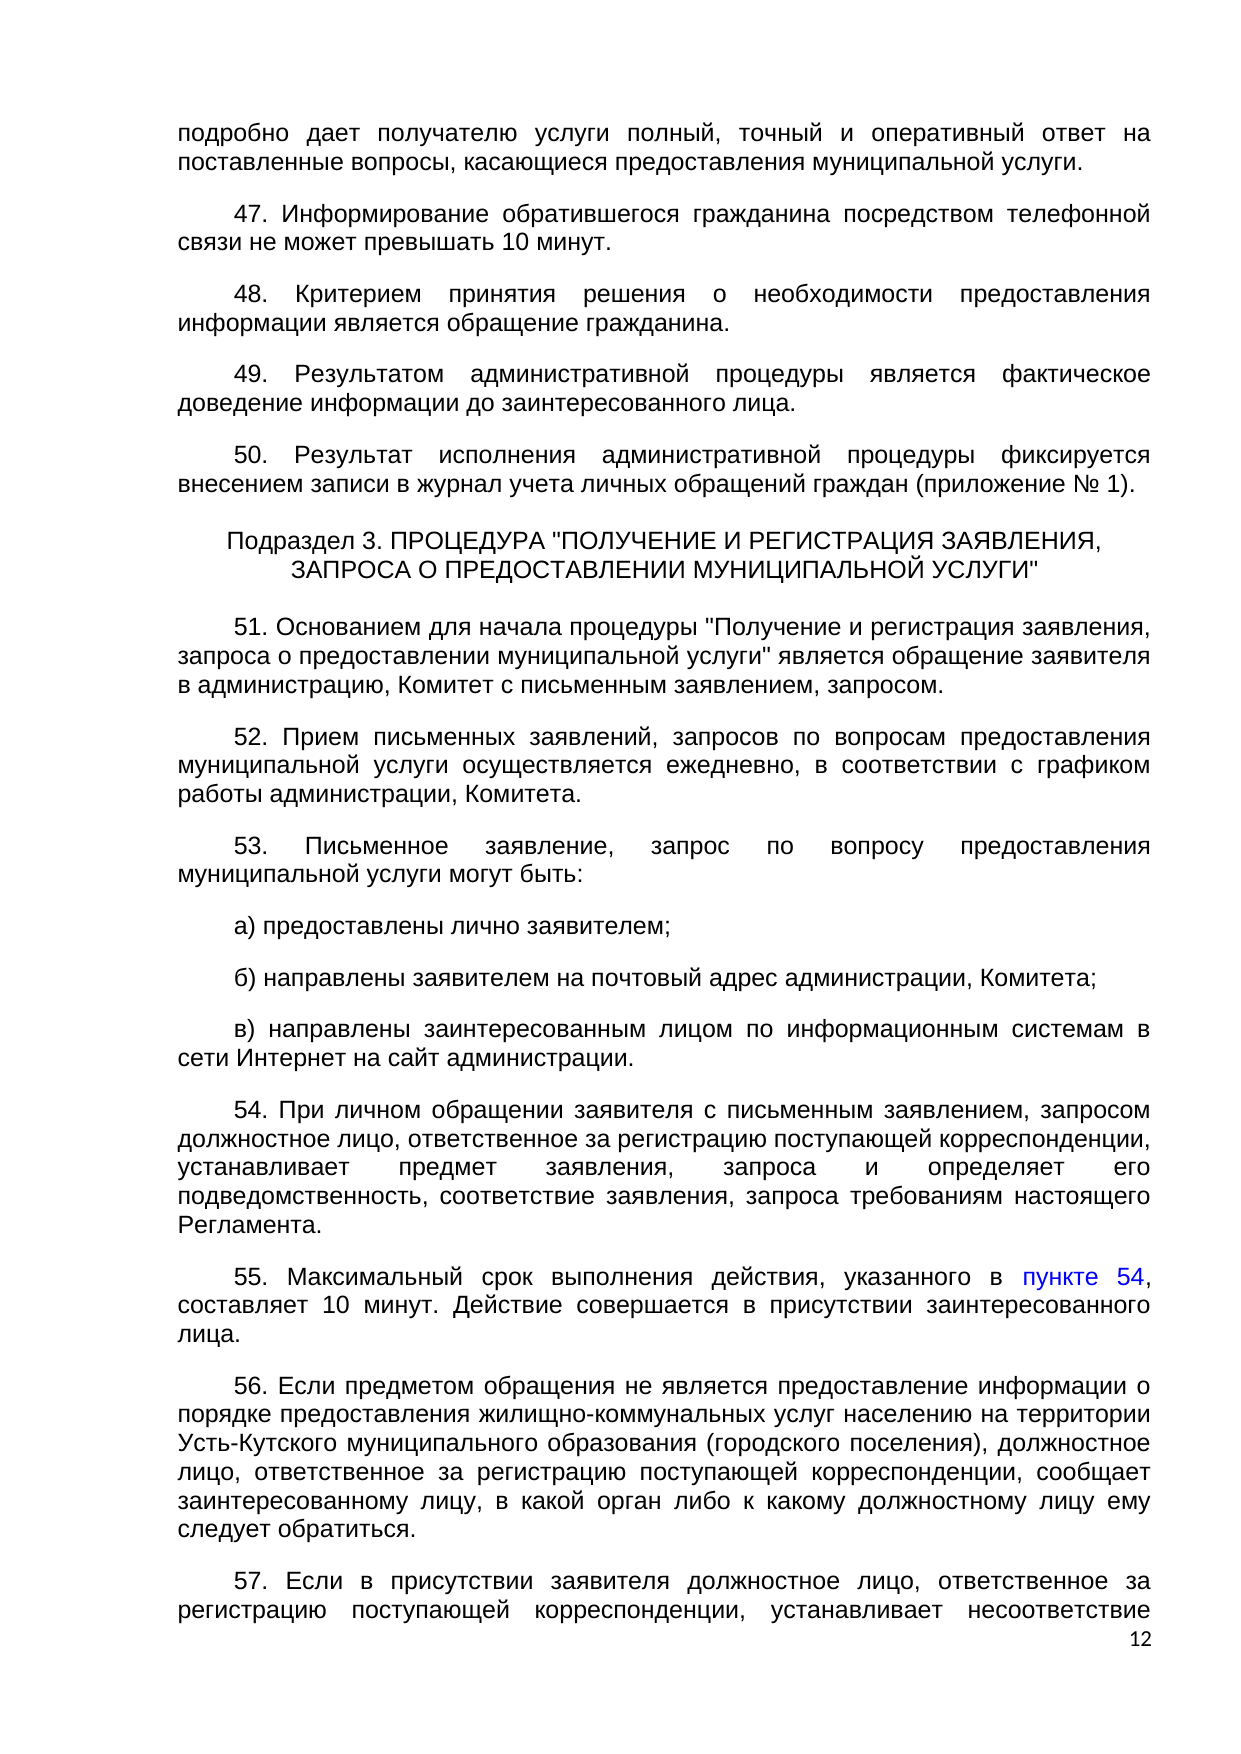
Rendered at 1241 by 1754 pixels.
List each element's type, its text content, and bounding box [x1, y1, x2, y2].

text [177, 118, 1152, 176]
text 53. Письменное заявление, запрос по вопросу предоставления муниципальной услуги могут быть: [177, 831, 1152, 888]
text ЗАПРОСА О ПРЕДОСТАВЛЕНИИ МУНИЦИПАЛЬНОЙ УСЛУГИ" [177, 555, 1152, 583]
text 47. Информирование обратившегося гражданина посредством телефонной связи не может превышать 10 минут. [177, 198, 1152, 256]
text 55. Максимальный срок выполнения действия, указанного в пункте 54, составляет 10 минут. Действие совершается в присутствии заинтересованного лица. [177, 1261, 1152, 1348]
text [177, 1566, 1152, 1623]
text 54. При личном обращении заявителя с письменным заявлением, запросом должностное лицо, ответственное за регистрацию поступающей корреспонденции, устанавливает предмет заявления, запроса и определяет его подведомственность, соответствие заявления, запроса требованиям настоящего Регламента. [177, 1095, 1152, 1238]
text а) предоставлены лично заявителем; [177, 911, 1152, 940]
text 50. Результат исполнения административной процедуры фиксируется внесением записи в журнал учета личных обращений граждан (приложение № 1). [177, 440, 1152, 497]
text б) направлены заявителем на почтовый адрес администрации, Комитета; [177, 963, 1152, 991]
text 48. Критерием принятия решения о необходимости предоставления информации является обращение гражданина. [177, 279, 1152, 336]
text 51. Основанием для начала процедуры "Получение и регистрация заявления, запроса о предоставлении муниципальной услуги" является обращение заявителя в администрацию, Комитет с письменным заявлением, запросом. [177, 612, 1152, 698]
text 49. Результатом административной процедуры является фактическое доведение информации до заинтересованного лица. [177, 359, 1152, 417]
text в) направлены заинтересованным лицом по информационным системам в сети Интернет на сайт администрации. [177, 1014, 1152, 1072]
text 52. Прием письменных заявлений, запросов по вопросам предоставления муниципальной услуги осуществляется ежедневно, в соответствии с графиком работы администрации, Комитета. [177, 721, 1152, 808]
text 56. Если предметом обращения не является предоставление информации о порядке предоставления жилищно-коммунальных услуг населению на территории Усть-Кутского муниципального образования (городского поселения), должностное лицо, ответственное за регистрацию поступающей корреспонденции, сообщает заинтересованному лицу, в какой орган либо к какому должностному лицу ему следует обратиться. [177, 1371, 1152, 1543]
text Подраздел 3. ПРОЦЕДУРА "ПОЛУЧЕНИЕ И РЕГИСТРАЦИЯ ЗАЯВЛЕНИЯ, [177, 526, 1152, 555]
